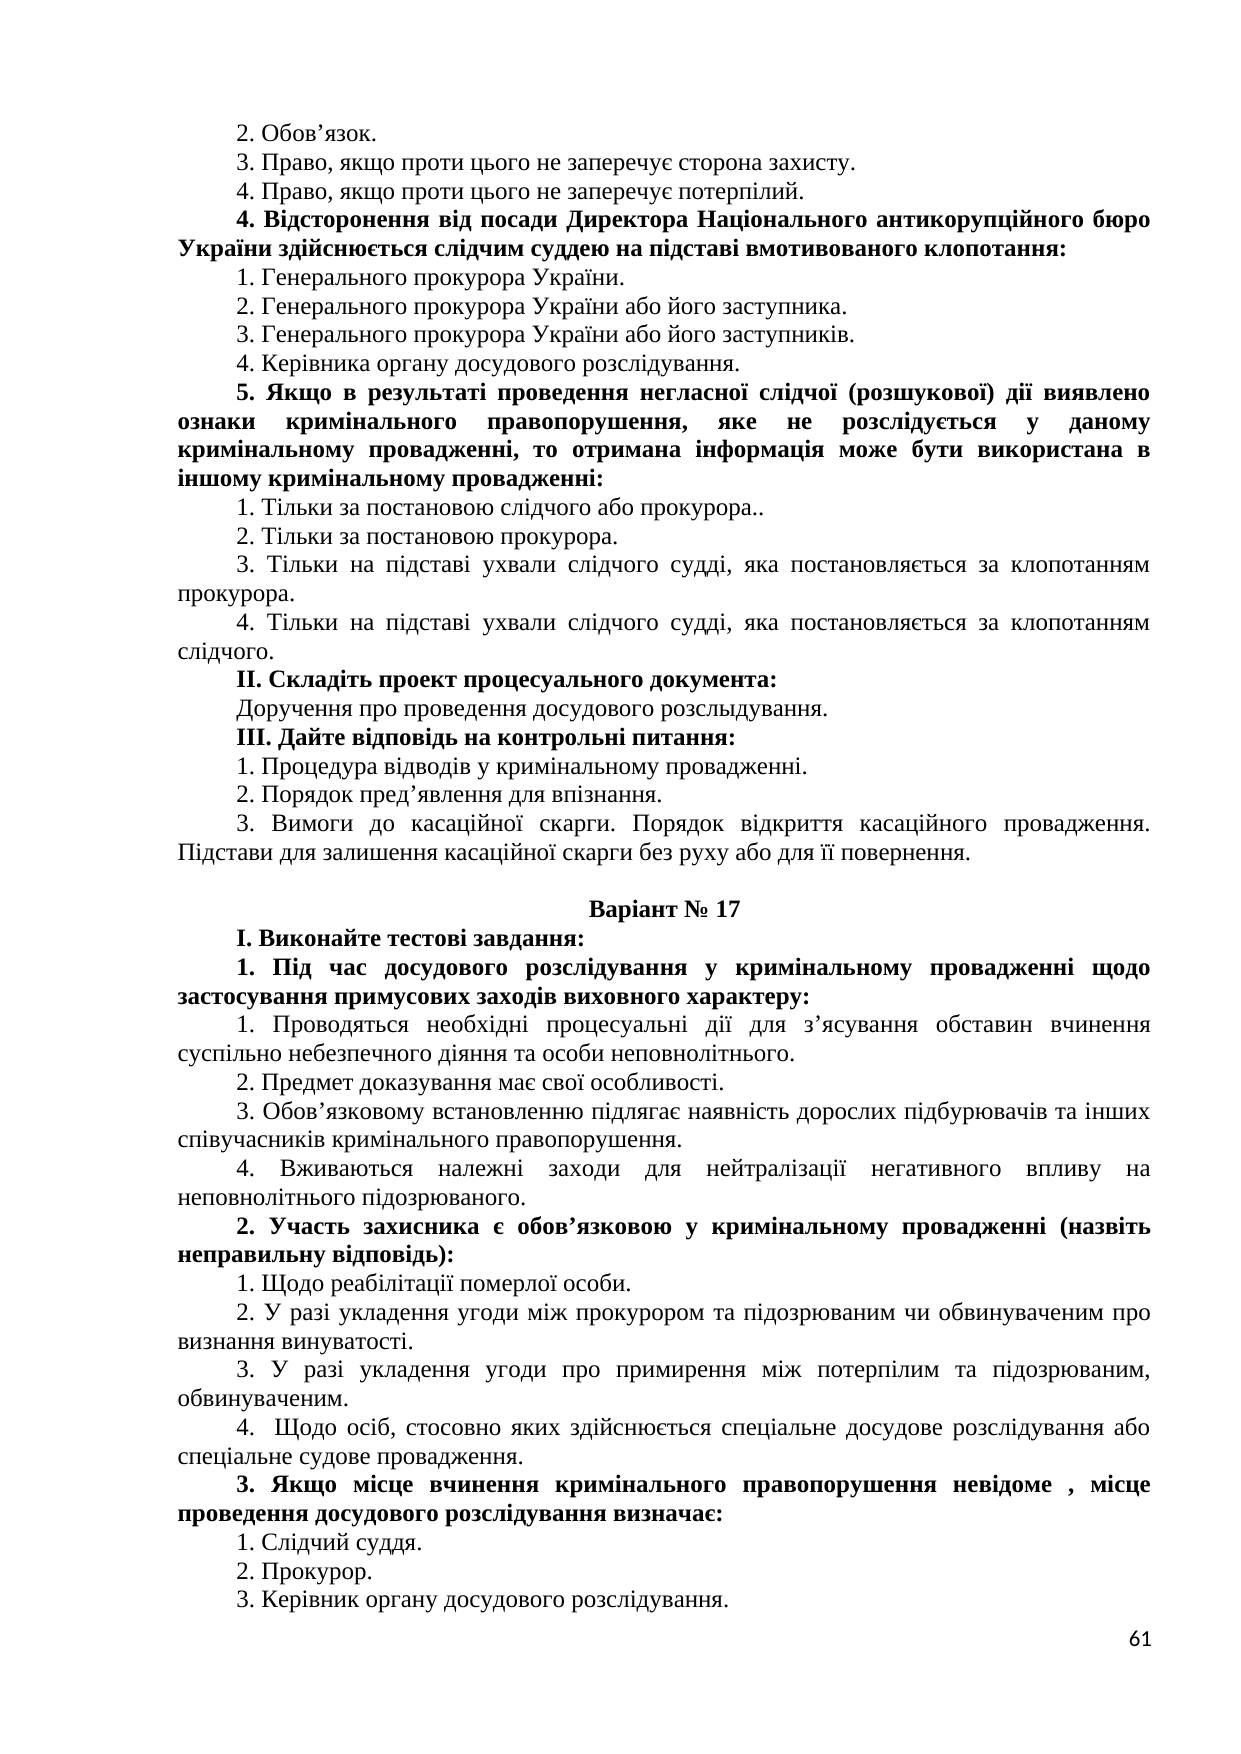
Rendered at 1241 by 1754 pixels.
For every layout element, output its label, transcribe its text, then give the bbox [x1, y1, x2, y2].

text 1. Щодо реабілітації померлої особи. [177, 1268, 1152, 1297]
text 4. Тільки на підставі ухвали слідчого судді, яка постановляється за клопотанням слідчого. [177, 607, 1152, 664]
text 1. Проводяться необхідні процесуальні дії для з’ясування обставин вчинення суспільно небезпечного діяння та особи неповнолітнього. [177, 1009, 1152, 1067]
text 2. Предмет доказування має свої особливості. [177, 1067, 1152, 1096]
text 2. Участь захисника є обов’язковою у кримінальному провадженні (назвіть неправильну відповідь): [177, 1211, 1152, 1268]
text 4. Щодо осіб, стосовно яких здійснюється спеціальне досудове розслідування або спеціальне судове провадження. [177, 1412, 1152, 1469]
text 2. У разі укладення угоди між прокурором та підозрюваним чи обвинуваченим про визнання винуватості. [177, 1297, 1152, 1354]
text 4. Керівника органу досудового розслідування. [177, 348, 1152, 377]
text 1. Процедура відводів у кримінальному провадженні. [177, 751, 1152, 779]
text 2. Генерального прокурора України або його заступника. [177, 291, 1152, 319]
text 3. У разі укладення угоди про примирення між потерпілим та підозрюваним, обвинуваченим. [177, 1354, 1152, 1412]
text 2. Порядок пред’явлення для впізнання. [177, 779, 1152, 808]
text 3. Генерального прокурора України або його заступників. [177, 319, 1152, 348]
text 3. Тільки на підставі ухвали слідчого судді, яка постановляється за клопотанням прокурора. [177, 549, 1152, 607]
text 1. Генерального прокурора України. [177, 262, 1152, 291]
text 3. Право, якщо проти цього не заперечує сторона захисту. [177, 147, 1152, 176]
text 1. Під час досудового розслідування у кримінальному провадженні щодо застосування примусових заходів виховного характеру: [177, 952, 1152, 1009]
text ІІІ. Дайте відповідь на контрольні питання: [177, 722, 1152, 751]
text 3. Обов’язковому встановленню підлягає наявність дорослих підбурювачів та інших співучасників кримінального правопорушення. [177, 1096, 1152, 1153]
text 2. Тільки за постановою прокурора. [177, 521, 1152, 549]
text 3. Вимоги до касаційної скарги. Порядок відкриття касаційного провадження. Підстави для залишення касаційної скарги без руху або для її повернення. [177, 808, 1152, 866]
text 1. Тільки за постановою слідчого або прокурора.. [177, 492, 1152, 521]
text Варіант № 17 [177, 894, 1152, 923]
text 5. Якщо в результаті проведення негласної слідчої (розшукової) дії виявлено ознаки кримінального правопорушення, яке не розслідується у даному кримінальному провадженні, то отримана інформація може бути використана в іншому кримінальному провадженні: [177, 377, 1152, 492]
text 2. Обов’язок. [177, 118, 1152, 147]
text 3. Керівник органу досудового розслідування. [177, 1584, 1152, 1613]
text ІІ. Складіть проект процесуального документа: [177, 664, 1152, 693]
text 4. Відсторонення від посади Директора Національного антикорупційного бюро України здійснюється слідчим суддею на підставі вмотивованого клопотання: [177, 204, 1152, 262]
text 4. Вживаються належні заходи для нейтралізації негативного впливу на неповнолітнього підозрюваного. [177, 1153, 1152, 1211]
text 4. Право, якщо проти цього не заперечує потерпілий. [177, 176, 1152, 204]
text І. Виконайте тестові завдання: [177, 923, 1152, 952]
text 1. Слідчий суддя. [177, 1527, 1152, 1556]
text Доручення про проведення досудового розслыдування. [177, 693, 1152, 722]
text 3. Якщо місце вчинення кримінального правопорушення невідоме , місце проведення досудового розслідування визначає: [177, 1469, 1152, 1527]
text 2. Прокурор. [177, 1556, 1152, 1584]
